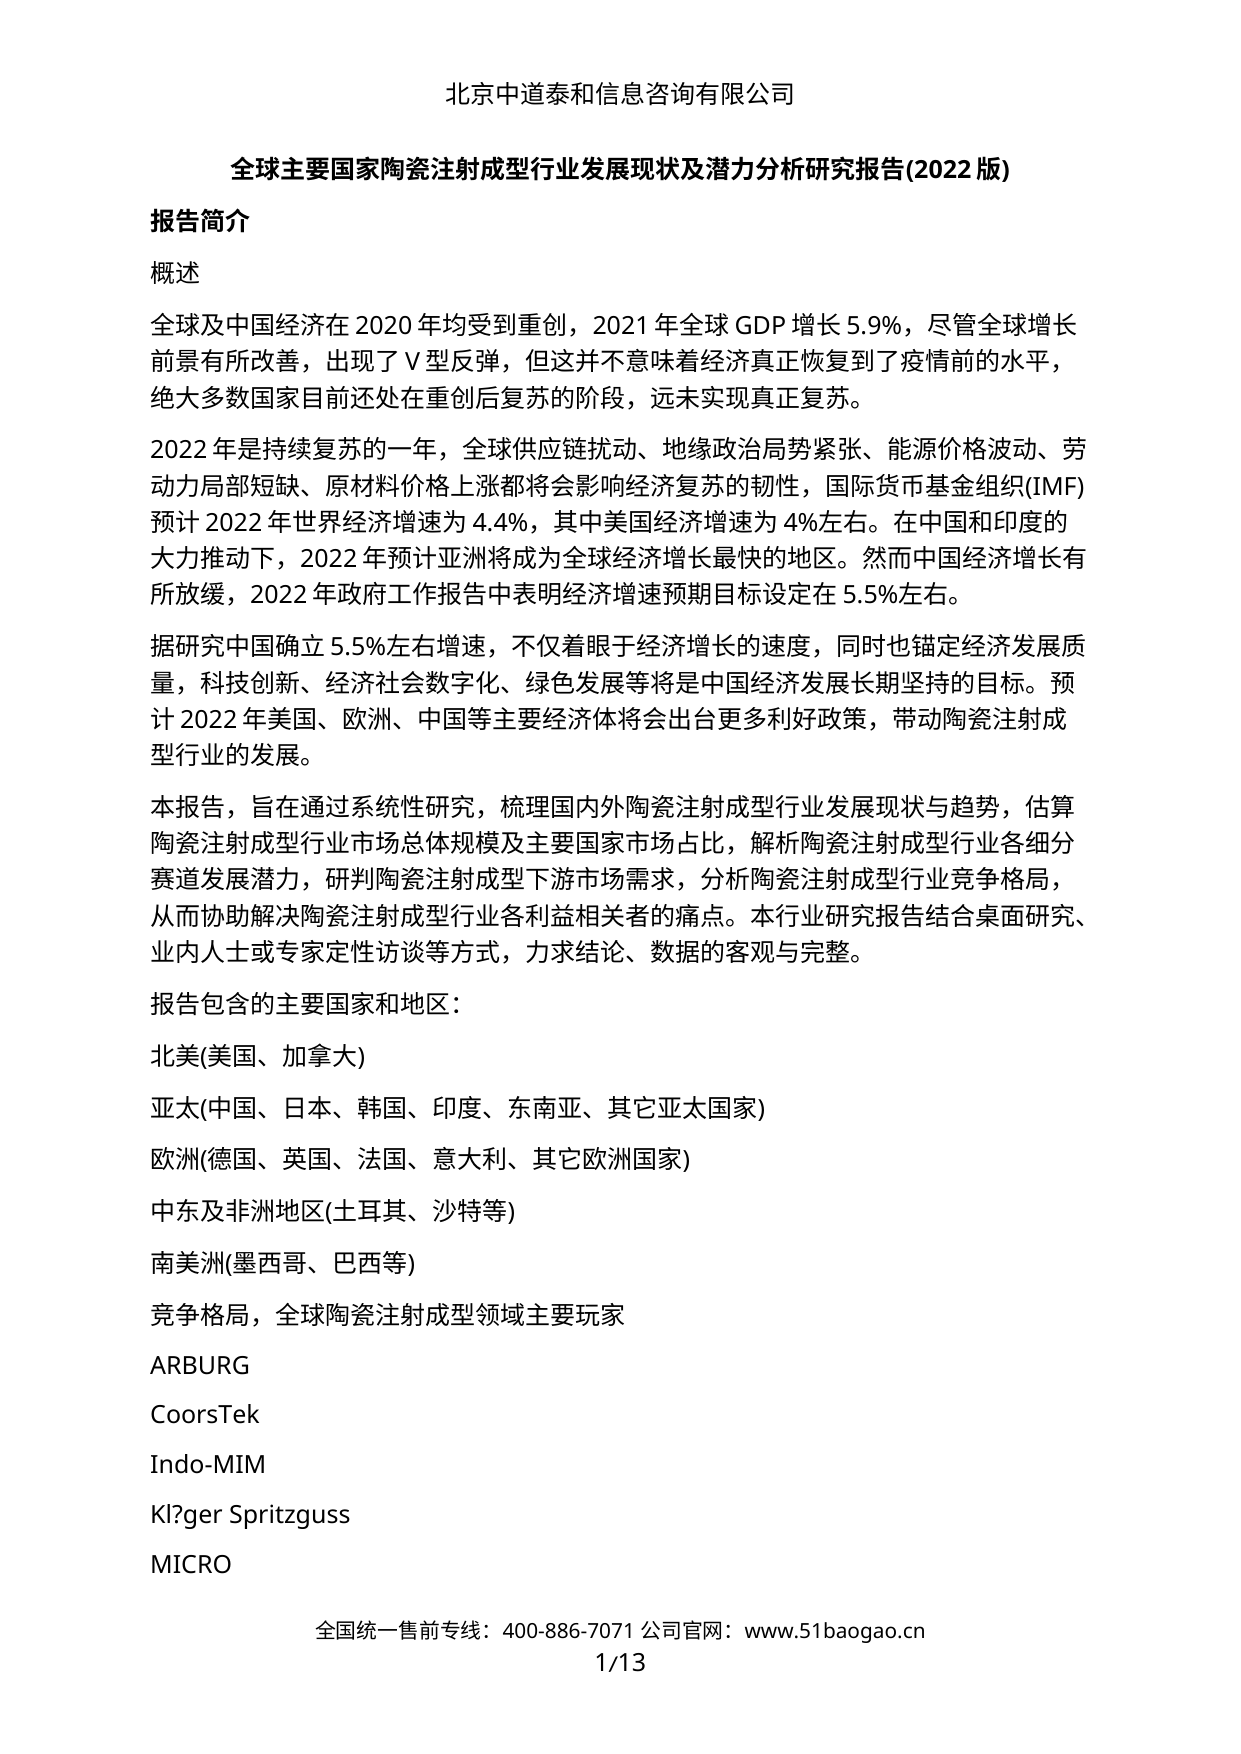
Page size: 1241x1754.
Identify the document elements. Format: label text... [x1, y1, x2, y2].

text ARBURG [150, 1347, 1090, 1382]
text 亚太(中国、日本、韩国、印度、东南亚、其它亚太国家) [150, 1088, 1090, 1124]
text 概述 [150, 254, 1090, 290]
text 据研究中国确立5.5%左右增速，不仅着眼于经济增长的速度，同时也锚定经济发展质量，科技创新、经济社会数字化、绿色发展等将是中国经济发展长期坚持的目标。预计2022年美国、欧洲、中国等主要经济体将会出台更多利好政策，带动陶瓷注射成型行业的发展。 [150, 627, 1090, 772]
text 2022年是持续复苏的一年，全球供应链扰动、地缘政治局势紧张、能源价格波动、劳动力局部短缺、原材料价格上涨都将会影响经济复苏的韧性，国际货币基金组织(IMF)预计2022年世界经济增速为4.4%，其中美国经济增速为4%左右。在中国和印度的大力推动下，2022年预计亚洲将成为全球经济增长最快的地区。然而中国经济增长有所放缓，2022年政府工作报告中表明经济增速预期目标设定在5.5%左右。 [150, 430, 1090, 611]
text 南美洲(墨西哥、巴西等) [150, 1244, 1090, 1280]
text 中东及非洲地区(土耳其、沙特等) [150, 1192, 1090, 1228]
text 报告包含的主要国家和地区： [150, 984, 1090, 1021]
text 报告简介 [150, 202, 1090, 238]
text Kl?ger Spritzguss [150, 1497, 1090, 1531]
text Indo-MIM [150, 1447, 1090, 1481]
text 欧洲(德国、英国、法国、意大利、其它欧洲国家) [150, 1140, 1090, 1176]
text 全球及中国经济在2020年均受到重创，2021年全球GDP增长5.9%，尽管全球增长前景有所改善，出现了V型反弹，但这并不意味着经济真正恢复到了疫情前的水平，绝大多数国家目前还处在重创后复苏的阶段，远未实现真正复苏。 [150, 306, 1090, 414]
text 竞争格局，全球陶瓷注射成型领域主要玩家 [150, 1296, 1090, 1332]
text 北美(美国、加拿大) [150, 1036, 1090, 1072]
text CoorsTek [150, 1397, 1090, 1431]
text 全球主要国家陶瓷注射成型行业发展现状及潜力分析研究报告(2022版) [150, 150, 1090, 186]
text 本报告，旨在通过系统性研究，梳理国内外陶瓷注射成型行业发展现状与趋势，估算陶瓷注射成型行业市场总体规模及主要国家市场占比，解析陶瓷注射成型行业各细分赛道发展潜力，研判陶瓷注射成型下游市场需求，分析陶瓷注射成型行业竞争格局，从而协助解决陶瓷注射成型行业各利益相关者的痛点。本行业研究报告结合桌面研究、业内人士或专家定性访谈等方式，力求结论、数据的客观与完整。 [150, 787, 1090, 969]
text MICRO [150, 1546, 1090, 1580]
